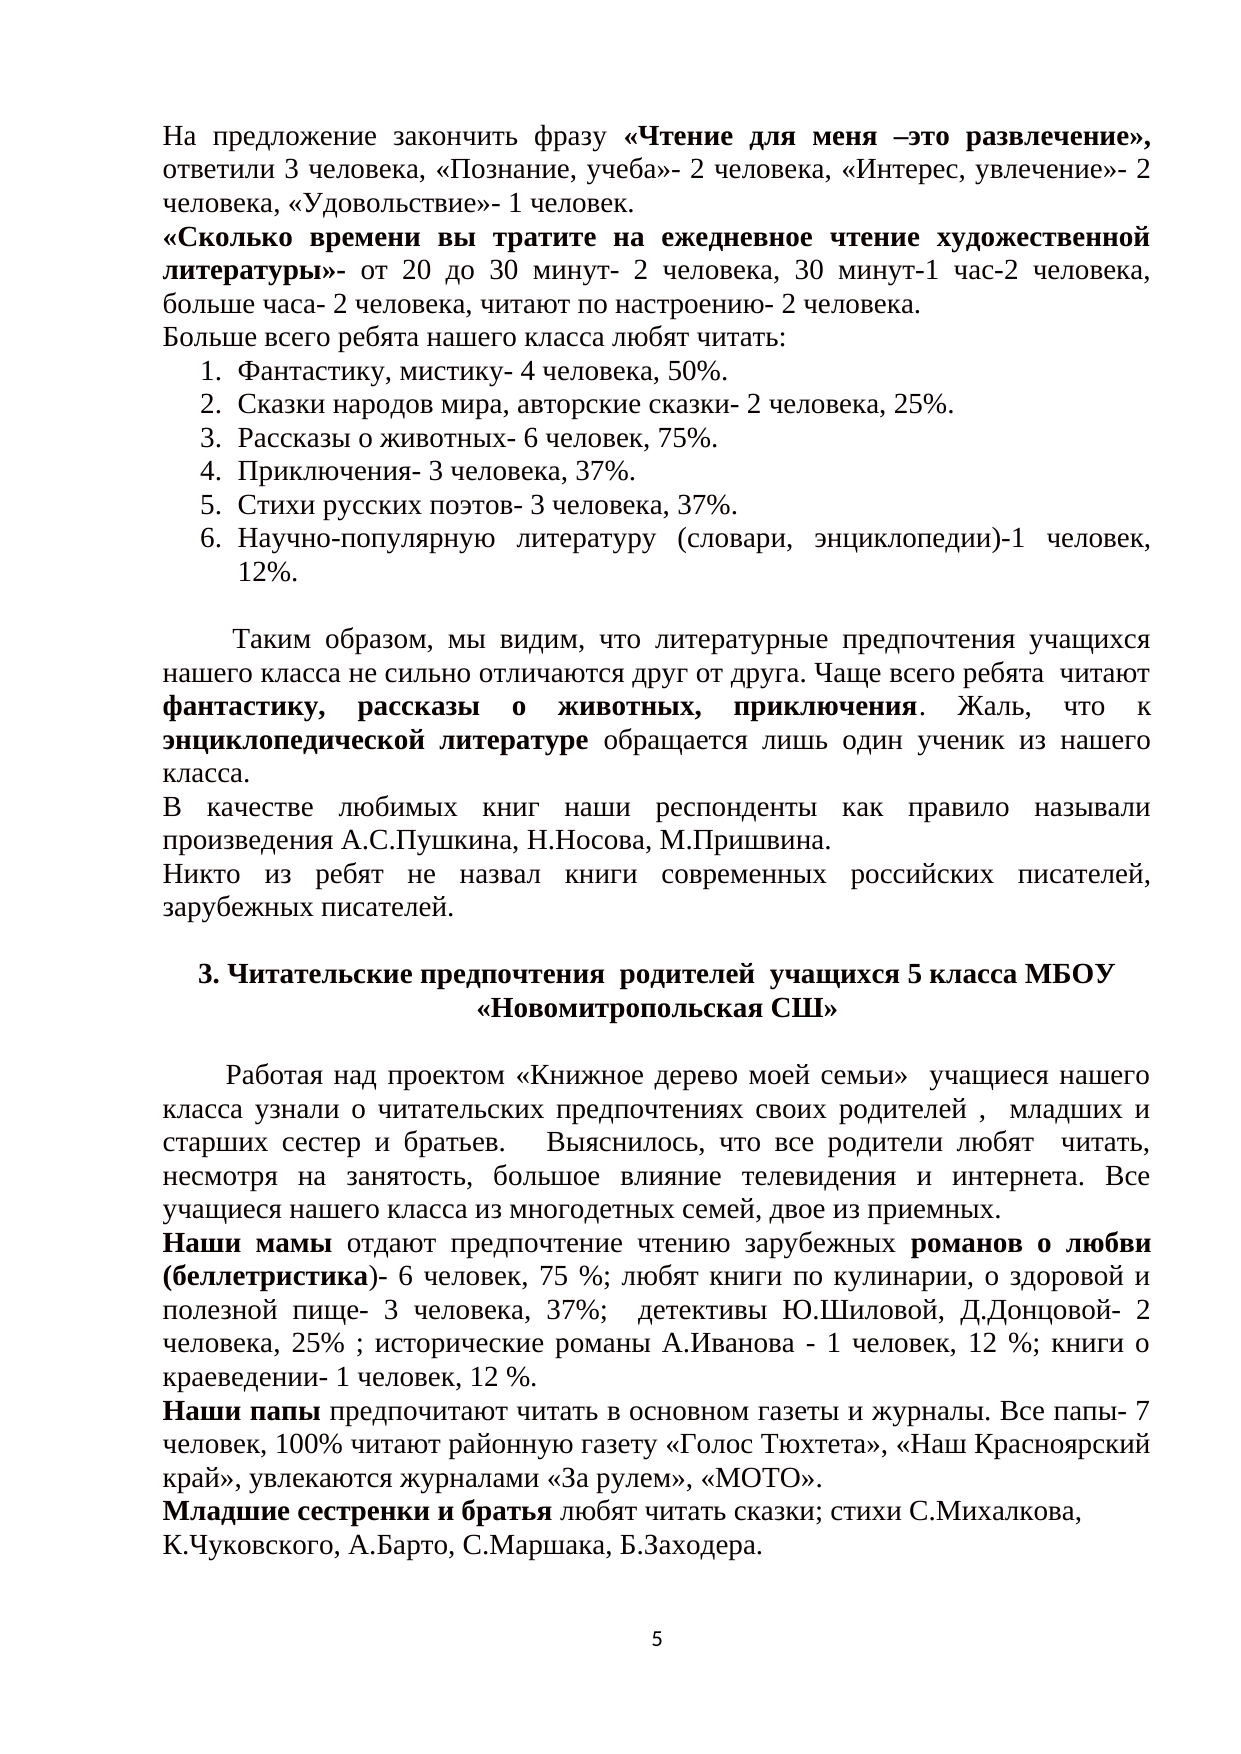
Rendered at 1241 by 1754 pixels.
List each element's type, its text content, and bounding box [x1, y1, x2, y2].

text Больше всего ребята нашего класса любят читать: [162, 319, 1152, 353]
list Рассказы о животных- 6 человек, 75%. [200, 420, 1152, 453]
list Научно-популярную литературу (словари, энциклопедии)-1 человек, 12%. [200, 521, 1152, 588]
list Стихи русских поэтов- 3 человека, 37%. [200, 487, 1152, 521]
text Младшие сестренки и братья любят читать сказки; стихи С.Михалкова, К.Чуковского, А.Барто, С.Маршака, Б.Заходера. [162, 1493, 1152, 1560]
list Приключения- 3 человека, 37%. [200, 453, 1152, 487]
text Работая над проектом «Книжное дерево моей семьи» учащиеся нашего класса узнали о читательских предпочтениях своих родителей , младших и старших сестер и братьев. Выяснилось, что все родители любят читать, несмотря на занятость, большое влияние телевидения и интернета. Все учащиеся нашего класса из многодетных семей, двое из приемных. [162, 1057, 1152, 1225]
text Наши мамы отдают предпочтение чтению зарубежных романов о любви (беллетристика)- 6 человек, 75 %; любят книги по кулинарии, о здоровой и полезной пище- 3 человека, 37%; детективы Ю.Шиловой, Д.Донцовой- 2 человека, 25% ; исторические романы А.Иванова - 1 человек, 12 %; книги о краеведении- 1 человек, 12 %. [162, 1225, 1152, 1393]
text На предложение закончить фразу «Чтение для меня –это развлечение», ответили 3 человека, «Познание, учеба»- 2 человека, «Интерес, увлечение»- 2 человека, «Удовольствие»- 1 человек. [162, 118, 1152, 219]
list Фантастику, мистику- 4 человека, 50%. [200, 353, 1152, 386]
list Сказки народов мира, авторские сказки- 2 человека, 25%. [200, 386, 1152, 420]
text Таким образом, мы видим, что литературные предпочтения учащихся нашего класса не сильно отличаются друг от друга. Чаще всего ребята читают фантастику, рассказы о животных, приключения. Жаль, что к энциклопедической литературе обращается лишь один ученик из нашего класса. [162, 621, 1152, 789]
text В качестве любимых книг наши респонденты как правило называли произведения А.С.Пушкина, Н.Носова, М.Пришвина. [162, 789, 1152, 856]
text Наши папы предпочитают читать в основном газеты и журналы. Все папы- 7 человек, 100% читают районную газету «Голос Тюхтета», «Наш Красноярский край», увлекаются журналами «За рулем», «МОТО». [162, 1393, 1152, 1493]
text 3. Читательские предпочтения родителей учащихся 5 класса МБОУ «Новомитропольская СШ» [162, 957, 1152, 1024]
text Никто из ребят не назвал книги современных российских писателей, зарубежных писателей. [162, 856, 1152, 923]
text «Сколько времени вы тратите на ежедневное чтение художественной литературы»- от 20 до 30 минут- 2 человека, 30 минут-1 час-2 человека, больше часа- 2 человека, читают по настроению- 2 человека. [162, 219, 1152, 319]
